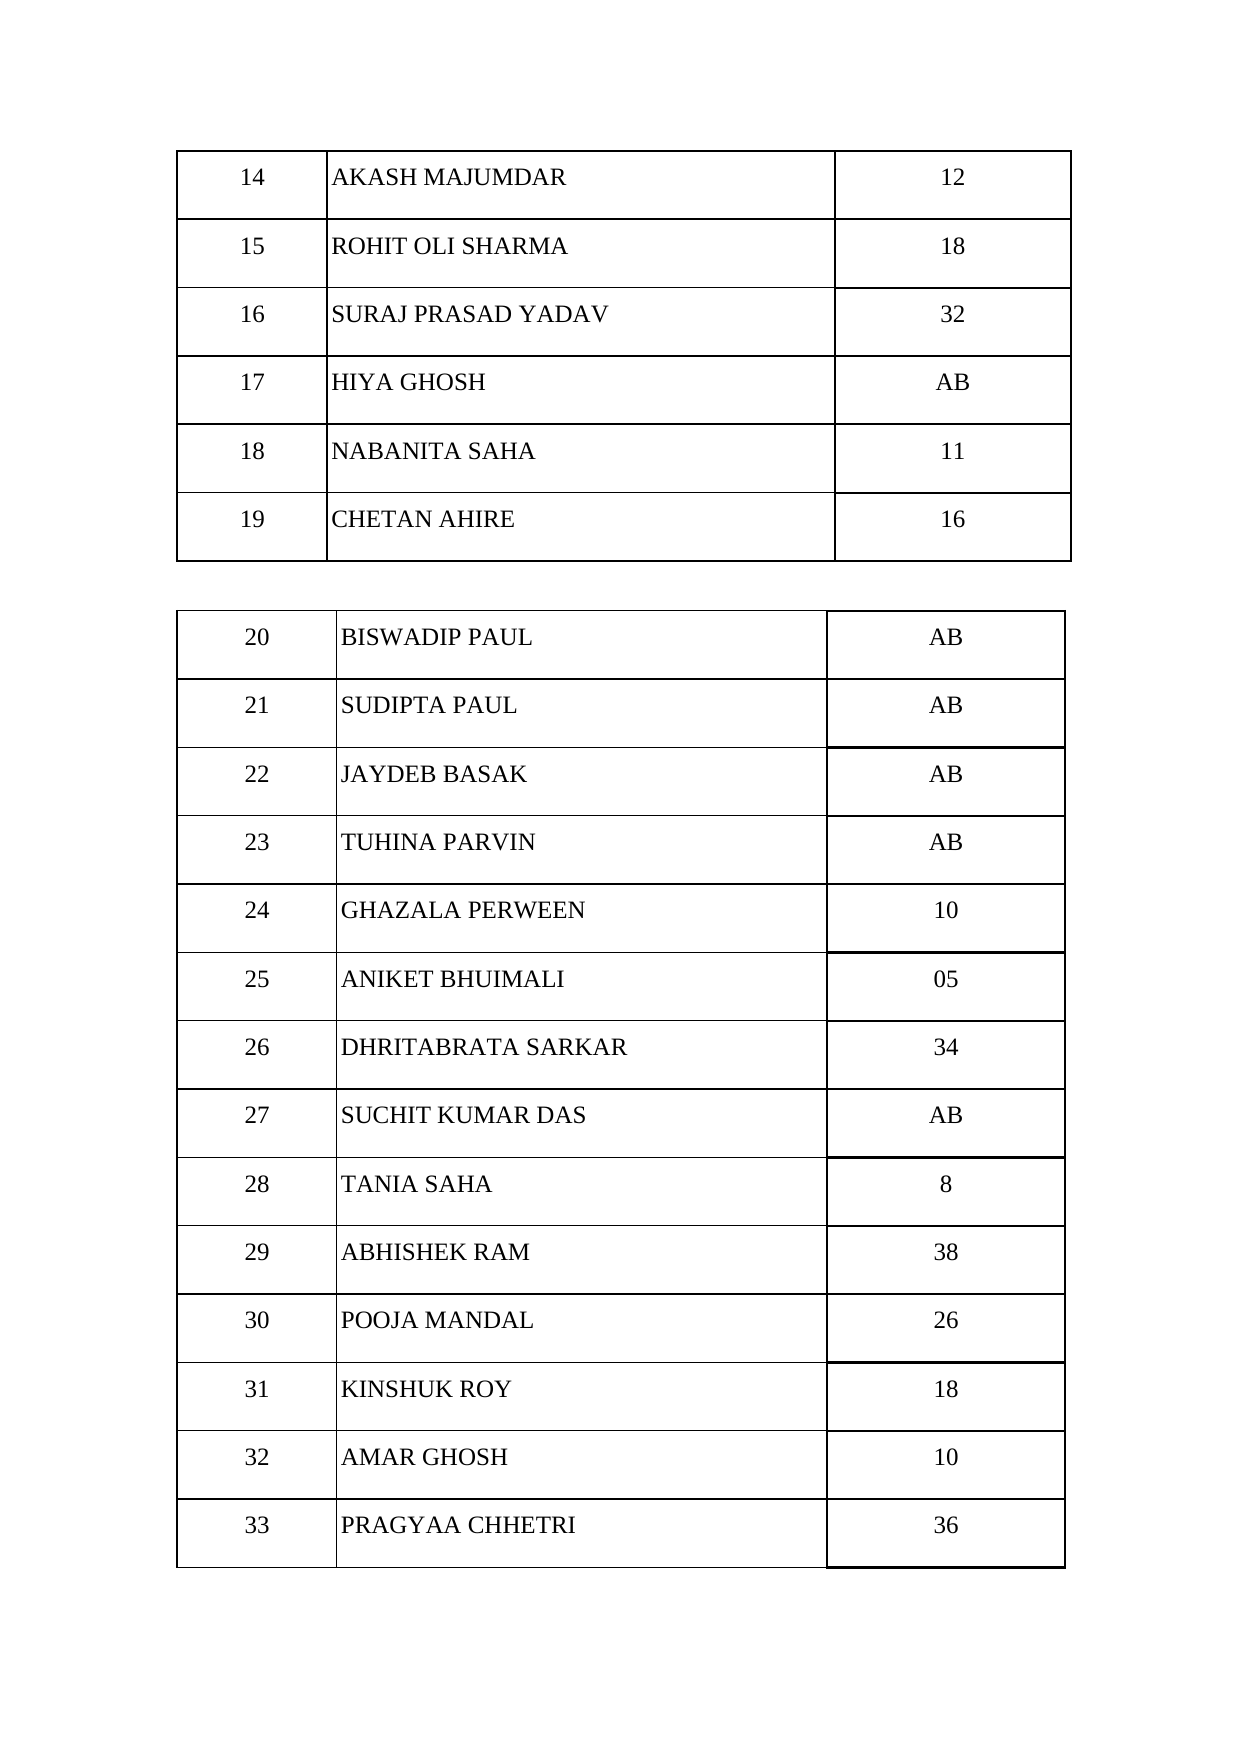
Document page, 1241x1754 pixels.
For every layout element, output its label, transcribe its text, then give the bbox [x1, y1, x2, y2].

table_cell ROHIT OLI SHARMA [328, 220, 834, 287]
table_cell AB [828, 749, 1064, 815]
table_cell GHAZALA PERWEEN [337, 885, 826, 951]
table_cell SUDIPTA PAUL [337, 680, 826, 746]
table_cell SUCHIT KUMAR DAS [337, 1090, 826, 1156]
table_cell ANIKET BHUIMALI [337, 953, 826, 1020]
table_cell 36 [828, 1500, 1064, 1566]
table_cell 18 [178, 425, 326, 492]
table_cell 32 [836, 289, 1070, 355]
table_cell 14 [178, 152, 326, 218]
table_cell AB [828, 1090, 1064, 1156]
table_cell HIYA GHOSH [328, 357, 834, 423]
table_cell AKASH MAJUMDAR [328, 152, 834, 218]
table_cell 32 [178, 1431, 336, 1498]
table_cell AB [828, 817, 1064, 883]
table_cell SURAJ PRASAD YADAV [328, 288, 834, 355]
table_cell JAYDEB BASAK [337, 748, 826, 815]
table_cell 21 [178, 680, 336, 746]
table_cell CHETAN AHIRE [328, 493, 834, 560]
table_cell 10 [828, 885, 1064, 951]
table_cell 05 [828, 954, 1064, 1020]
table_cell 33 [178, 1500, 336, 1566]
table_cell 31 [178, 1363, 336, 1430]
table_cell 10 [828, 1432, 1064, 1498]
table_cell AB [828, 680, 1064, 746]
table_cell 23 [178, 816, 336, 883]
table_cell 8 [828, 1159, 1064, 1225]
table_cell TANIA SAHA [337, 1158, 826, 1225]
table_header AB [828, 612, 1064, 678]
table_cell 29 [178, 1226, 336, 1293]
table_cell NABANITA SAHA [328, 425, 834, 492]
table_cell 34 [828, 1022, 1064, 1088]
table_cell DHRITABRATA SARKAR [337, 1021, 826, 1088]
table_cell 15 [178, 220, 326, 287]
table_cell TUHINA PARVIN [337, 816, 826, 883]
table_cell 26 [828, 1295, 1064, 1361]
table_cell 28 [178, 1158, 336, 1225]
table_cell KINSHUK ROY [337, 1363, 826, 1430]
table_cell 16 [836, 494, 1070, 560]
table_cell 24 [178, 885, 336, 951]
table_cell 30 [178, 1295, 336, 1361]
table_cell AB [836, 357, 1070, 423]
table_cell 11 [836, 425, 1070, 492]
table_cell 27 [178, 1090, 336, 1156]
table_cell 18 [836, 220, 1070, 287]
table_cell 25 [178, 953, 336, 1020]
table_cell ABHISHEK RAM [337, 1226, 826, 1293]
table_cell PRAGYAA CHHETRI [337, 1500, 826, 1566]
table_cell 17 [178, 357, 326, 423]
table_cell 19 [178, 493, 326, 560]
table_cell 18 [828, 1364, 1064, 1430]
table_cell 16 [178, 288, 326, 355]
table_cell 38 [828, 1227, 1064, 1293]
table_cell 12 [836, 152, 1070, 218]
table_cell POOJA MANDAL [337, 1295, 826, 1361]
table_header 20 [178, 611, 336, 678]
table_cell 22 [178, 748, 336, 815]
table_cell AMAR GHOSH [337, 1431, 826, 1498]
table_cell 26 [178, 1021, 336, 1088]
table_header BISWADIP PAUL [337, 611, 826, 678]
